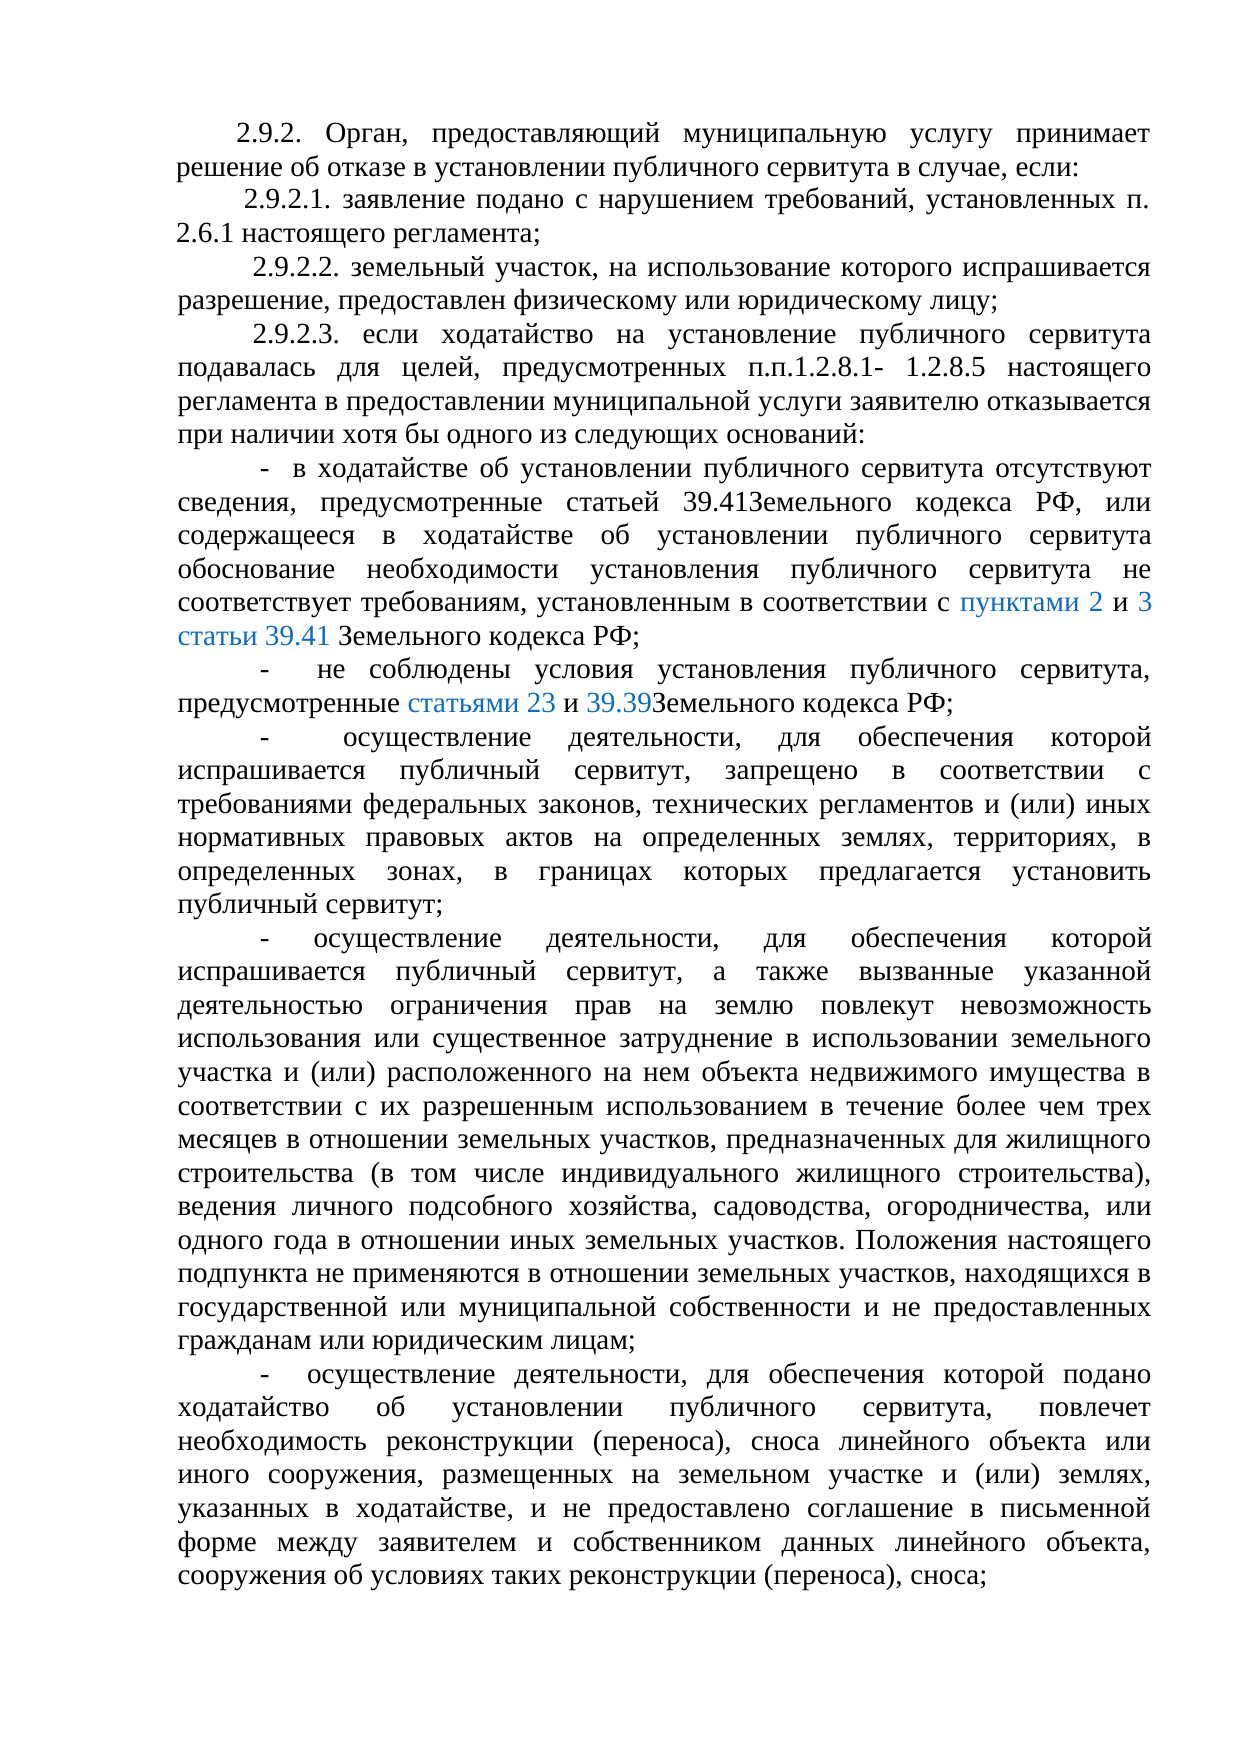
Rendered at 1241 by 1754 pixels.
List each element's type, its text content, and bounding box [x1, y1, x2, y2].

list осуществление деятельности, для обеспечения которой подано ходатайство об установлении публичного сервитута, повлечет необходимость реконструкции (переноса), сноса линейного объекта или иного сооружения, размещенных на земельном участке и (или) землях, указанных в ходатайстве, и не предоставлено соглашение в письменной форме между заявителем и собственником данных линейного объекта, сооружения об условиях таких реконструкции (переноса), сноса; [177, 1356, 1152, 1591]
text 2.6.1 настоящего регламента; [176, 215, 1196, 249]
list осуществление деятельности, для обеспечения которой испрашивается публичный сервитут, запрещено в соответствии с требованиями федеральных законов, технических регламентов и (или) иных нормативных правовых актов на определенных землях, территориях, в определенных зонах, в границах которых предлагается установить публичный сервитут; [177, 719, 1152, 920]
list не соблюдены условия установления публичного сервитута, предусмотренные статьями 23 и 39.39Земельного кодекса РФ; [177, 652, 1151, 719]
list заявление подано с нарушением требований, установленных п. [243, 182, 1196, 215]
list земельный участок, на использование которого испрашивается разрешение, предоставлен физическому или юридическому лицу; [177, 249, 1152, 316]
list в ходатайстве об установлении публичного сервитута отсутствуют сведения, предусмотренные статьей 39.41Земельного кодекса РФ, или содержащееся в ходатайстве об установлении публичного сервитута обоснование необходимости установления публичного сервитута не соответствует требованиям, установленным в соответствии с пунктами 2 и 3 статьи 39.41 Земельного кодекса РФ; [177, 450, 1152, 651]
list Орган, предоставляющий муниципальную услугу принимает решение об отказе в установлении публичного сервитута в случае, если: [176, 115, 1151, 182]
list осуществление деятельности, для обеспечения которой испрашивается публичный сервитут, а также вызванные указанной деятельностью ограничения прав на землю повлекут невозможность использования или существенное затруднение в использовании земельного участка и (или) расположенного на нем объекта недвижимого имущества в соответствии с их разрешенным использованием в течение более чем трех месяцев в отношении земельных участков, предназначенных для жилищного строительства (в том числе индивидуального жилищного строительства), ведения личного подсобного хозяйства, садоводства, огородничества, или одного года в отношении иных земельных участков. Положения настоящего подпункта не применяются в отношении земельных участков, находящихся в государственной или муниципальной собственности и не предоставленных гражданам или юридическим лицам; [177, 920, 1152, 1356]
list если ходатайство на установление публичного сервитута подавалась для целей, предусмотренных п.п.1.2.8.1- 1.2.8.5 настоящего регламента в предоставлении муниципальной услуги заявителю отказывается при наличии хотя бы одного из следующих оснований: [177, 316, 1152, 450]
